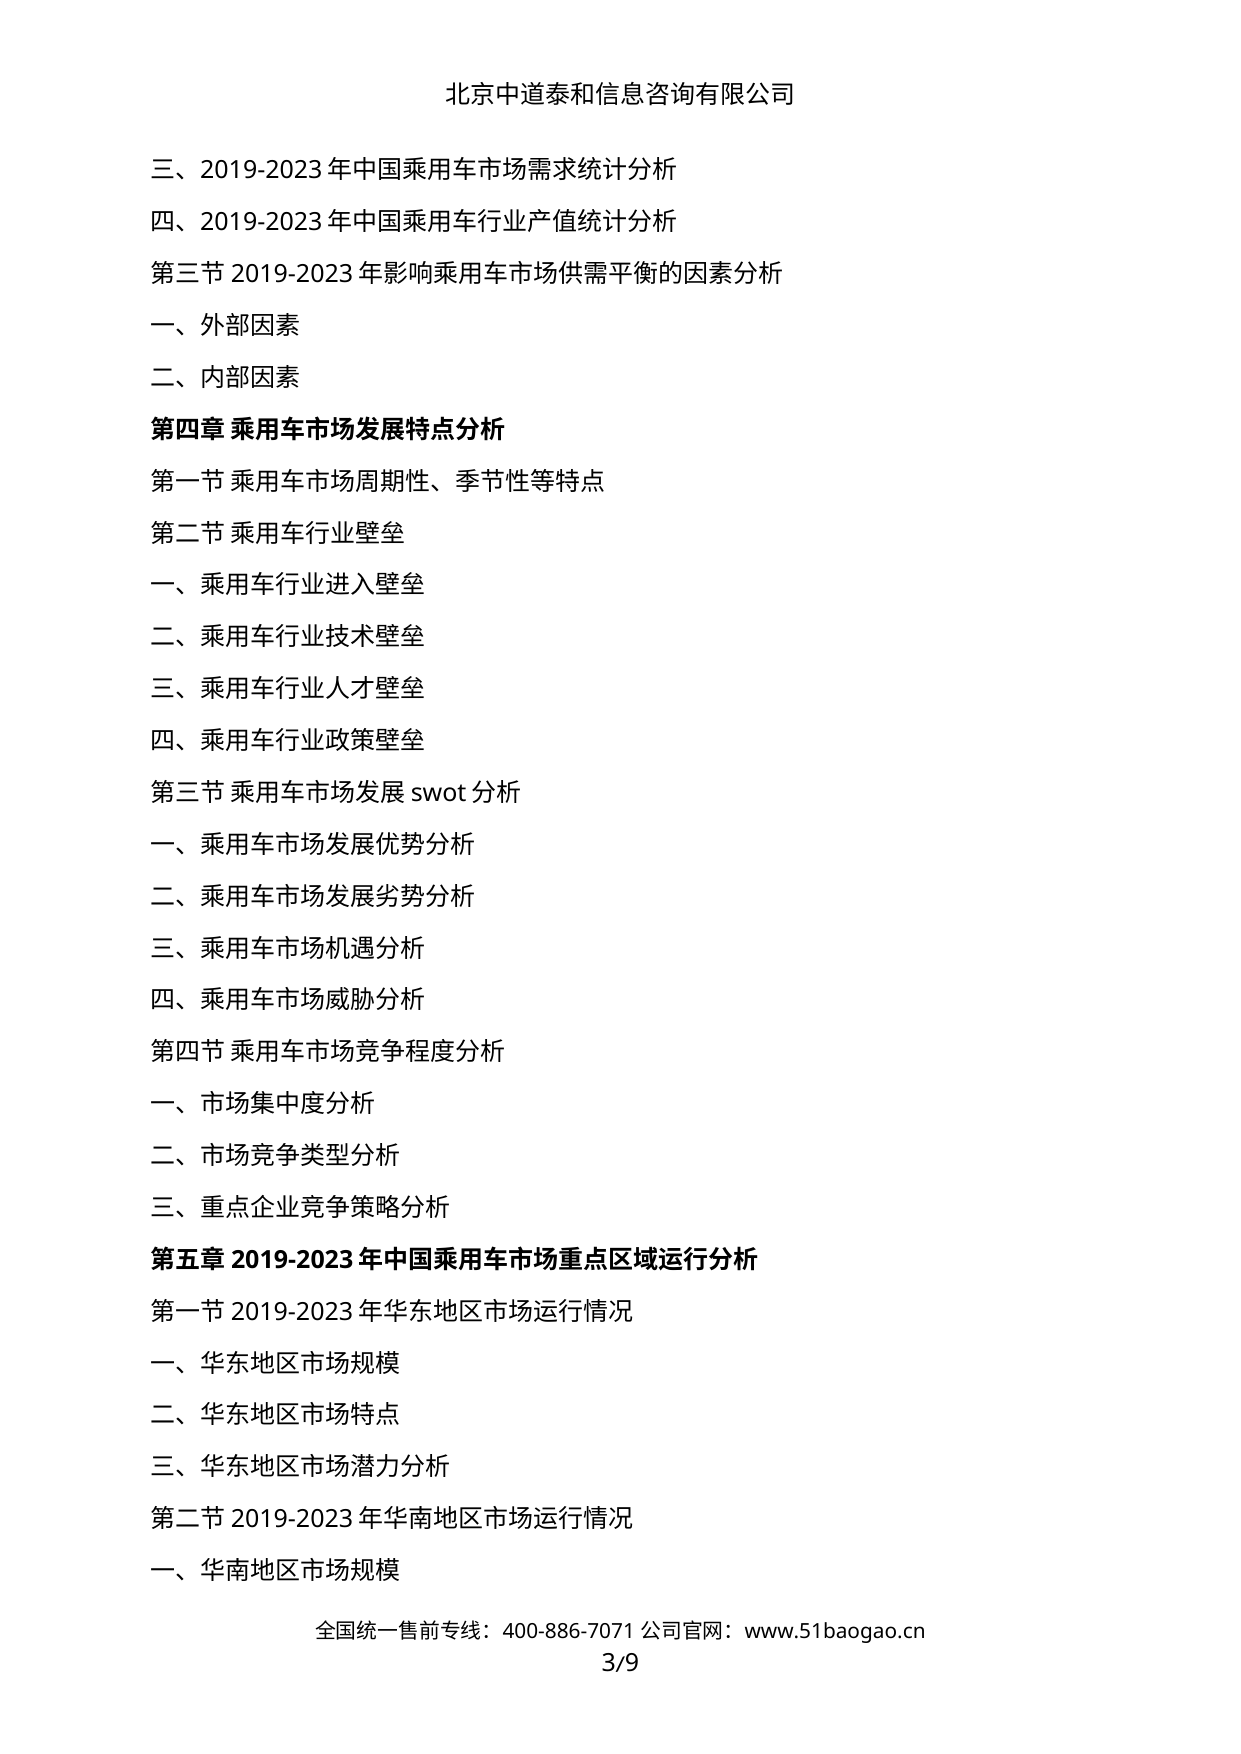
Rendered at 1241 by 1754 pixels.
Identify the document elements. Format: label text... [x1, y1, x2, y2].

text 一、华南地区市场规模 [150, 1551, 1090, 1587]
text 二、内部因素 [150, 357, 1090, 394]
text 三、乘用车行业人才壁垒 [150, 669, 1090, 705]
text 四、乘用车市场威胁分析 [150, 980, 1090, 1016]
text 第三节 乘用车市场发展swot分析 [150, 772, 1090, 809]
text 二、市场竞争类型分析 [150, 1136, 1090, 1172]
text 第二节 乘用车行业壁垒 [150, 513, 1090, 549]
text 第一节 2019-2023年华东地区市场运行情况 [150, 1291, 1090, 1327]
text 一、市场集中度分析 [150, 1084, 1090, 1120]
text 一、华东地区市场规模 [150, 1343, 1090, 1379]
text 三、华东地区市场潜力分析 [150, 1447, 1090, 1483]
text 二、华东地区市场特点 [150, 1395, 1090, 1431]
text 三、乘用车市场机遇分析 [150, 928, 1090, 964]
text 一、外部因素 [150, 306, 1090, 342]
text 第五章 2019-2023年中国乘用车市场重点区域运行分析 [150, 1239, 1090, 1276]
text 第三节 2019-2023年影响乘用车市场供需平衡的因素分析 [150, 254, 1090, 290]
text 第一节 乘用车市场周期性、季节性等特点 [150, 461, 1090, 497]
text 四、乘用车行业政策壁垒 [150, 721, 1090, 757]
text 第四节 乘用车市场竞争程度分析 [150, 1032, 1090, 1068]
text 一、乘用车行业进入壁垒 [150, 565, 1090, 601]
text 二、乘用车市场发展劣势分析 [150, 876, 1090, 912]
text 第二节 2019-2023年华南地区市场运行情况 [150, 1499, 1090, 1535]
text 三、重点企业竞争策略分析 [150, 1187, 1090, 1224]
text 一、乘用车市场发展优势分析 [150, 824, 1090, 861]
text 三、2019-2023年中国乘用车市场需求统计分析 [150, 150, 1090, 186]
text 四、2019-2023年中国乘用车行业产值统计分析 [150, 202, 1090, 238]
text 二、乘用车行业技术壁垒 [150, 617, 1090, 653]
text 第四章 乘用车市场发展特点分析 [150, 409, 1090, 446]
